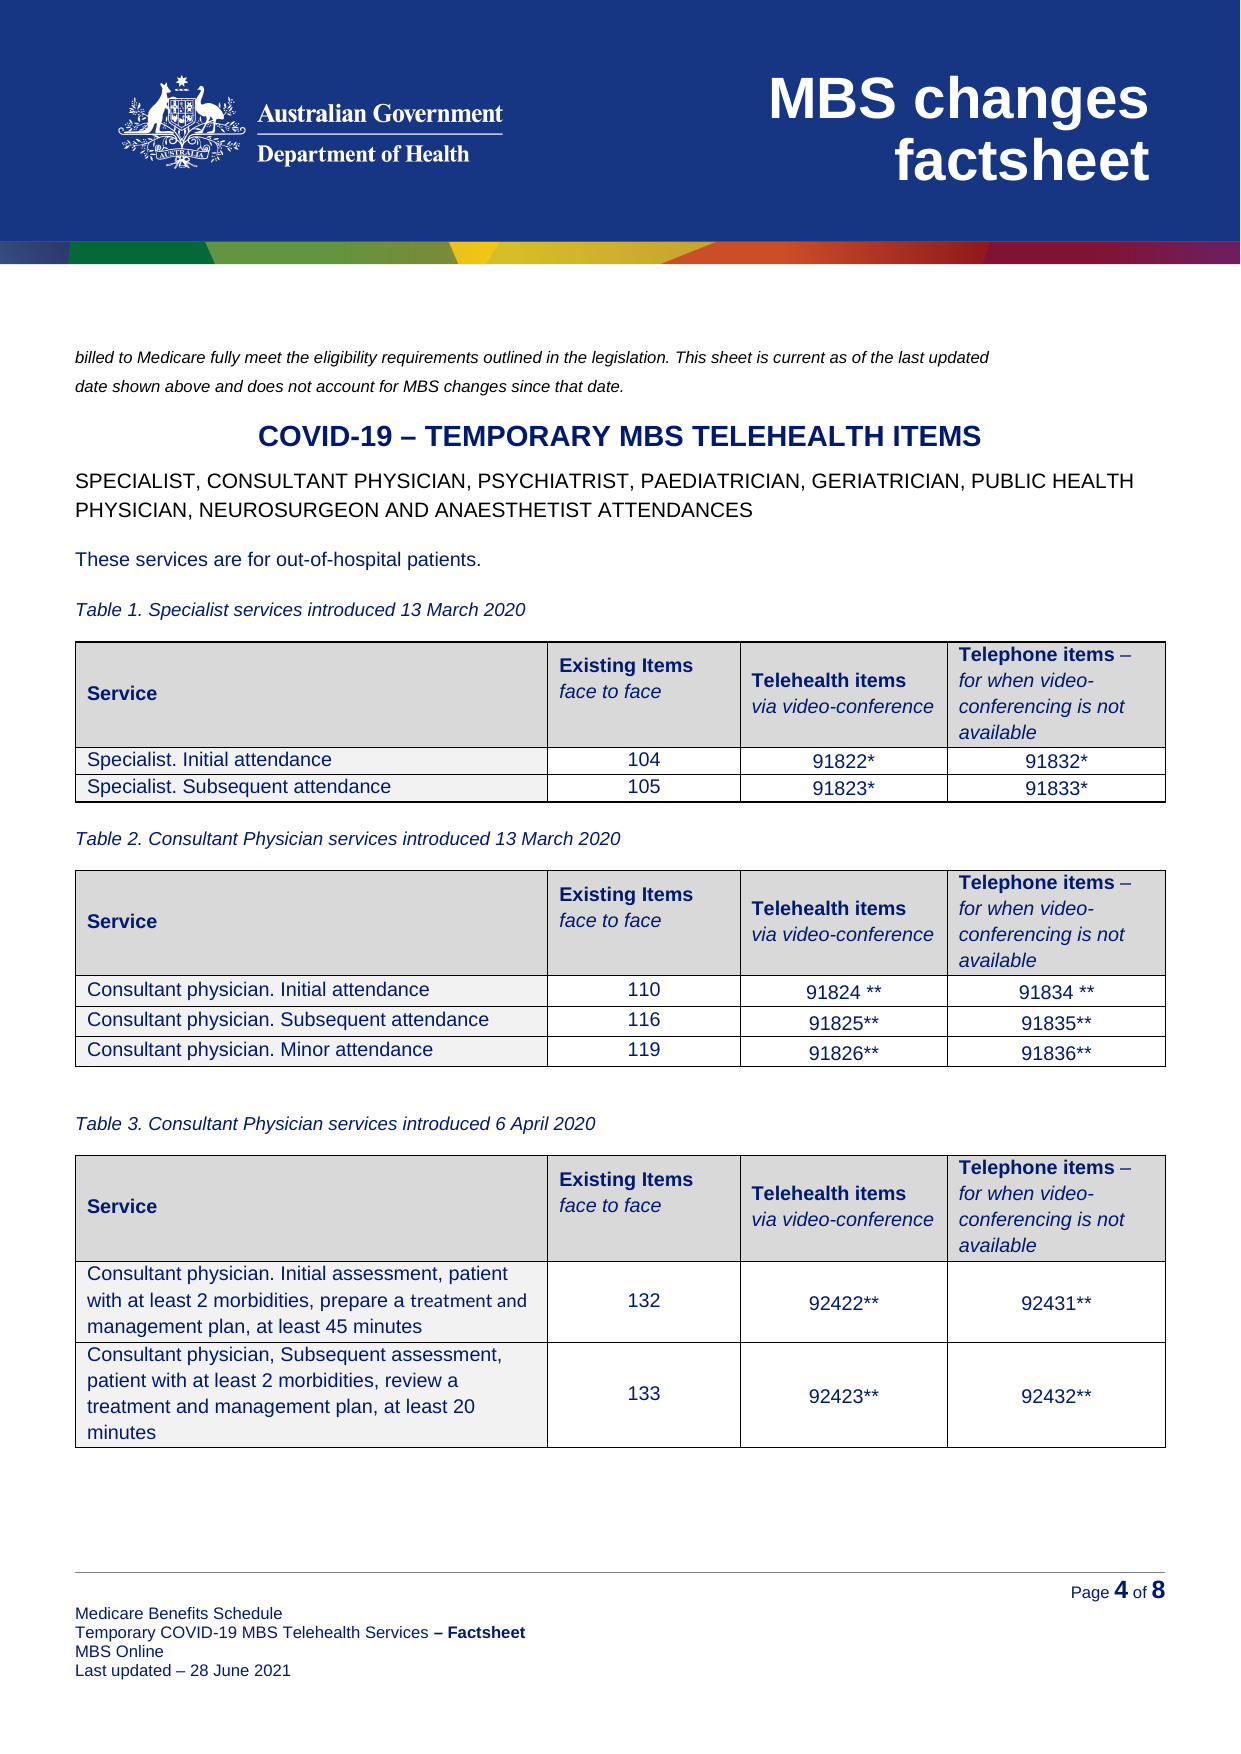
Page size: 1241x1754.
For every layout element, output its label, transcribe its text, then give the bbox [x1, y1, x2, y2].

text These services are for out-of-hospital patients. [75, 548, 1165, 571]
table_cell 91833* [948, 775, 1165, 801]
table_header Existing Items face to face [548, 1156, 740, 1261]
table_header Service [76, 643, 547, 747]
table_cell 92431** [948, 1262, 1165, 1342]
table_cell 116 [548, 1007, 740, 1036]
table_cell 92423** [741, 1343, 947, 1447]
table_header Telehealth items via video-conference [741, 871, 947, 975]
table_header Telephone items – for when video-conferencing is not available [948, 1156, 1165, 1261]
table_header Existing Items face to face [548, 871, 740, 975]
table_header Service [76, 1156, 547, 1261]
table_cell 133 [548, 1343, 740, 1447]
picture [0, 0, 1241, 265]
table_header Telephone items – for when video-conferencing is not available [948, 871, 1165, 975]
table_header Telehealth items via video-conference [741, 643, 947, 747]
table_cell 92422** [741, 1262, 947, 1342]
table_cell Specialist. Initial attendance [76, 748, 547, 774]
table_header Service [76, 871, 547, 975]
table_cell Consultant physician. Subsequent attendance [76, 1007, 547, 1036]
table_cell 91826** [741, 1037, 947, 1066]
text Table 2. Consultant Physician services introduced 13 March 2020 [75, 827, 1165, 849]
table_cell Consultant physician. Initial attendance [76, 976, 547, 1006]
text Table 3. Consultant Physician services introduced 6 April 2020 [75, 1113, 1165, 1134]
table_cell Consultant physician. Initial assessment, patient with at least 2 morbidities, prepare a treatment and management plan, at least 45 minutes [76, 1262, 547, 1342]
table_cell Consultant physician. Minor attendance [76, 1037, 547, 1066]
table_cell 91824 ** [741, 976, 947, 1006]
table_cell 91822* [741, 748, 947, 774]
table_cell 91832* [948, 748, 1165, 774]
table_cell Specialist. Subsequent attendance [76, 775, 547, 801]
text SPECIALIST, CONSULTANT PHYSICIAN, PSYCHIATRIST, PAEDIATRICIAN, GERIATRICIAN, PUBLIC HEALTH PHYSICIAN, NEUROSURGEON AND ANAESTHETIST ATTENDANCES [75, 465, 1165, 523]
table_cell 132 [548, 1262, 740, 1342]
table_cell 92432** [948, 1343, 1165, 1447]
table_cell 91836** [948, 1037, 1165, 1066]
table_cell 104 [548, 748, 740, 774]
table_cell 91835** [948, 1007, 1165, 1036]
table_cell 119 [548, 1037, 740, 1066]
table_cell 91825** [741, 1007, 947, 1036]
table_cell 105 [548, 775, 740, 801]
table_cell 91834 ** [948, 976, 1165, 1006]
table_cell 110 [548, 976, 740, 1006]
table_header Telehealth items via video-conference [741, 1156, 947, 1261]
text Table 1. Specialist services introduced 13 March 2020 [75, 599, 1165, 621]
table_header Existing Items face to face [548, 643, 740, 747]
table_header Telephone items – for when video-conferencing is not available [948, 643, 1165, 747]
table_cell 91823* [741, 775, 947, 801]
table_cell Consultant physician, Subsequent assessment, patient with at least 2 morbidities, review a treatment and management plan, at least 20 minutes [76, 1343, 547, 1447]
subtitle COVID-19 – TEMPORARY MBS TELEHEALTH ITEMS [75, 423, 1165, 452]
